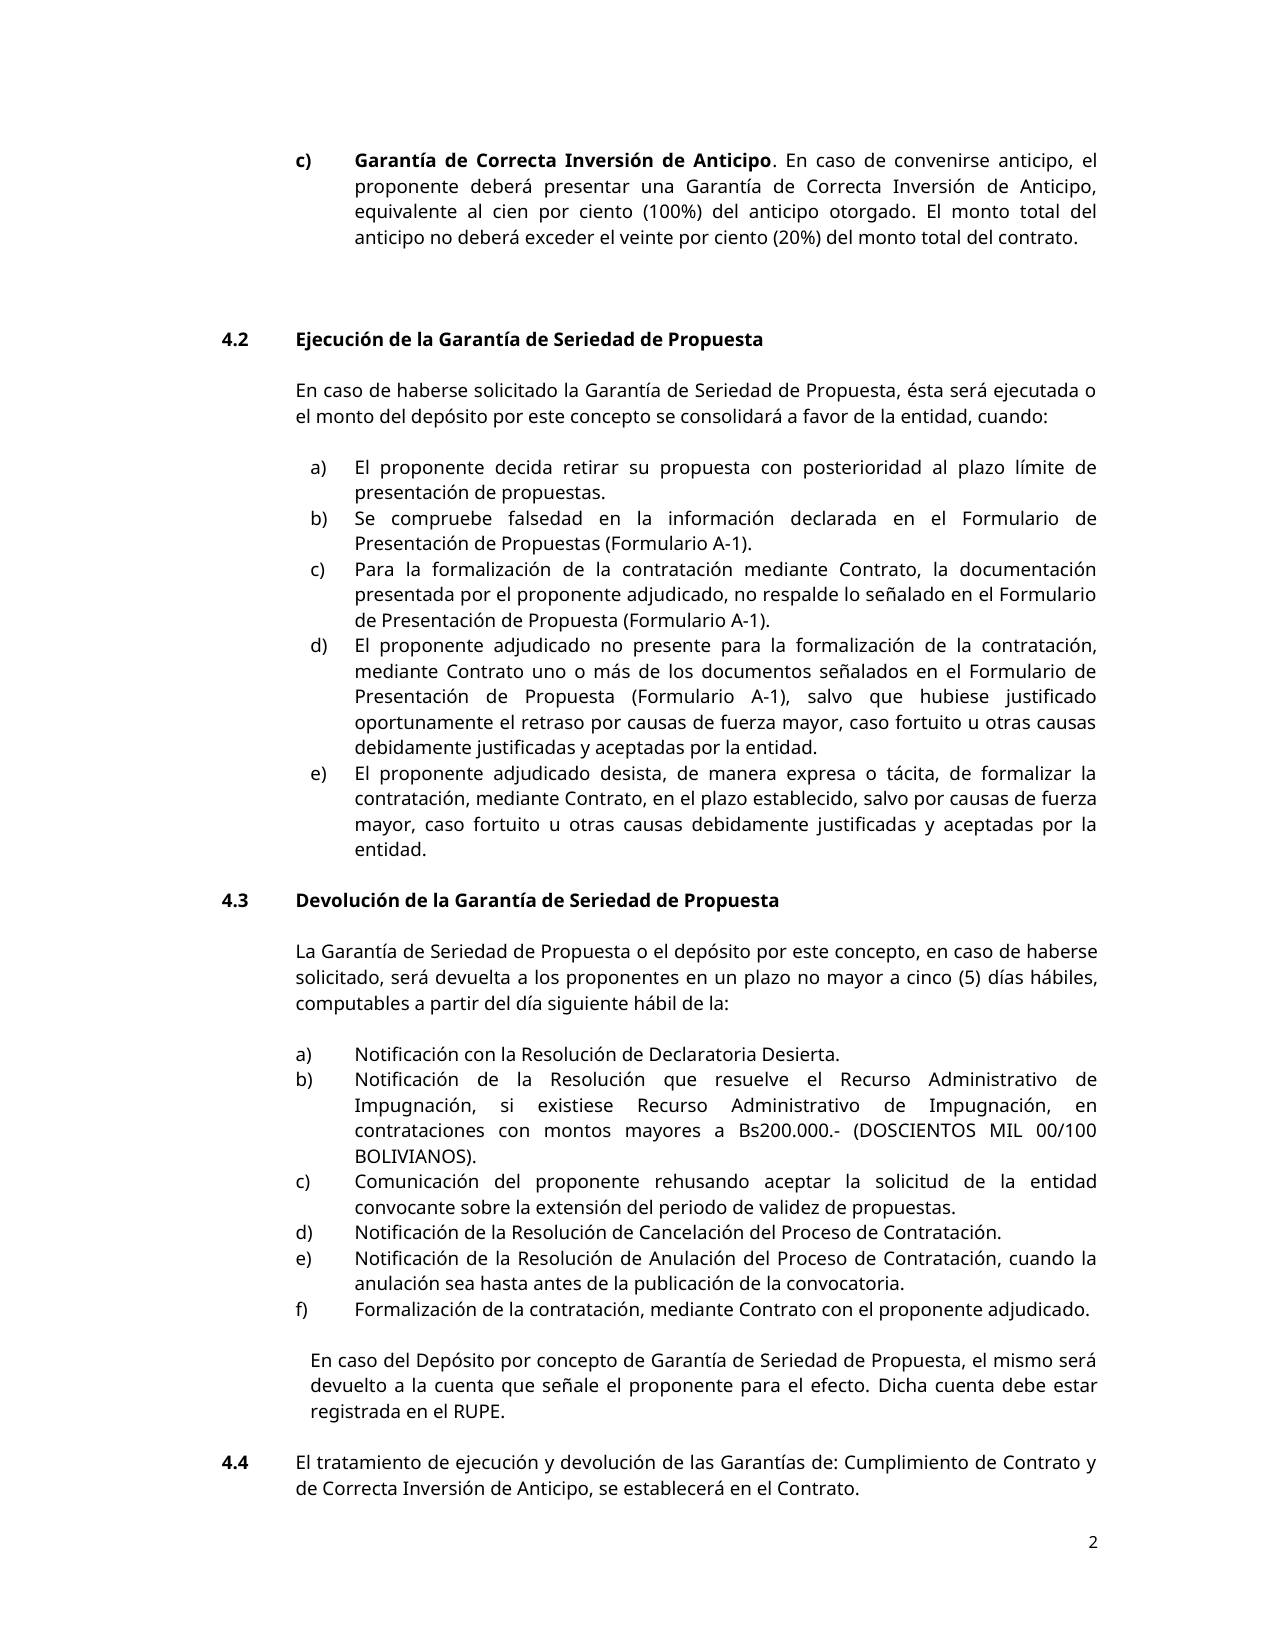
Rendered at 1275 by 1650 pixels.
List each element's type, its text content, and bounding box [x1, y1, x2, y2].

subtitle Notificación de la Resolución de Cancelación del Proceso de Contratación. [295, 1219, 1098, 1245]
list Devolución de la Garantía de Seriedad de Propuesta [222, 888, 1098, 913]
list El proponente adjudicado desista, de manera expresa o tácita, de formalizar la contratación, mediante Contrato, en el plazo establecido, salvo por causas de fuerza mayor, caso fortuito u otras causas debidamente justificadas y aceptadas por la entidad. [310, 760, 1098, 862]
list El proponente decida retirar su propuesta con posterioridad al plazo límite de presentación de propuestas. [310, 454, 1098, 505]
list Ejecución de la Garantía de Seriedad de Propuesta [222, 326, 1098, 352]
list Se compruebe falsedad en la información declarada en el Formulario de Presentación de Propuestas (Formulario A-1). [310, 505, 1098, 556]
subtitle Notificación con la Resolución de Declaratoria Desierta. [295, 1041, 1098, 1066]
list Para la formalización de la contratación mediante Contrato, la documentación presentada por el proponente adjudicado, no respalde lo señalado en el Formulario de Presentación de Propuesta (Formulario A-1). [310, 556, 1098, 633]
text La Garantía de Seriedad de Propuesta o el depósito por este concepto, en caso de haberse solicitado, será devuelta a los proponentes en un plazo no mayor a cinco (5) días hábiles, computables a partir del día siguiente hábil de la: [295, 939, 1098, 1015]
text En caso de haberse solicitado la Garantía de Seriedad de Propuesta, ésta será ejecutada o el monto del depósito por este concepto se consolidará a favor de la entidad, cuando: [295, 377, 1098, 428]
list El tratamiento de ejecución y devolución de las Garantías de: Cumplimiento de Contrato y de Correcta Inversión de Anticipo, se establecerá en el Contrato. [222, 1449, 1098, 1500]
list El proponente adjudicado no presente para la formalización de la contratación, mediante Contrato uno o más de los documentos señalados en el Formulario de Presentación de Propuesta (Formulario A-1), salvo que hubiese justificado oportunamente el retraso por causas de fuerza mayor, caso fortuito u otras causas debidamente justificadas y aceptadas por la entidad. [310, 633, 1098, 760]
text En caso del Depósito por concepto de Garantía de Seriedad de Propuesta, el mismo será devuelto a la cuenta que señale el proponente para el efecto. Dicha cuenta debe estar registrada en el RUPE. [310, 1347, 1098, 1424]
subtitle Formalización de la contratación, mediante Contrato con el proponente adjudicado. [295, 1296, 1098, 1322]
list Garantía de Correcta Inversión de Anticipo. En caso de convenirse anticipo, el proponente deberá presentar una Garantía de Correcta Inversión de Anticipo, equivalente al cien por ciento (100%) del anticipo otorgado. El monto total del anticipo no deberá exceder el veinte por ciento (20%) del monto total del contrato. [295, 148, 1098, 250]
subtitle Notificación de la Resolución de Anulación del Proceso de Contratación, cuando la anulación sea hasta antes de la publicación de la convocatoria. [295, 1245, 1098, 1296]
subtitle Comunicación del proponente rehusando aceptar la solicitud de la entidad convocante sobre la extensión del periodo de validez de propuestas. [295, 1168, 1098, 1219]
subtitle Notificación de la Resolución que resuelve el Recurso Administrativo de Impugnación, si existiese Recurso Administrativo de Impugnación, en contrataciones con montos mayores a Bs200.000.- (DOSCIENTOS MIL 00/100 BOLIVIANOS). [295, 1066, 1098, 1168]
